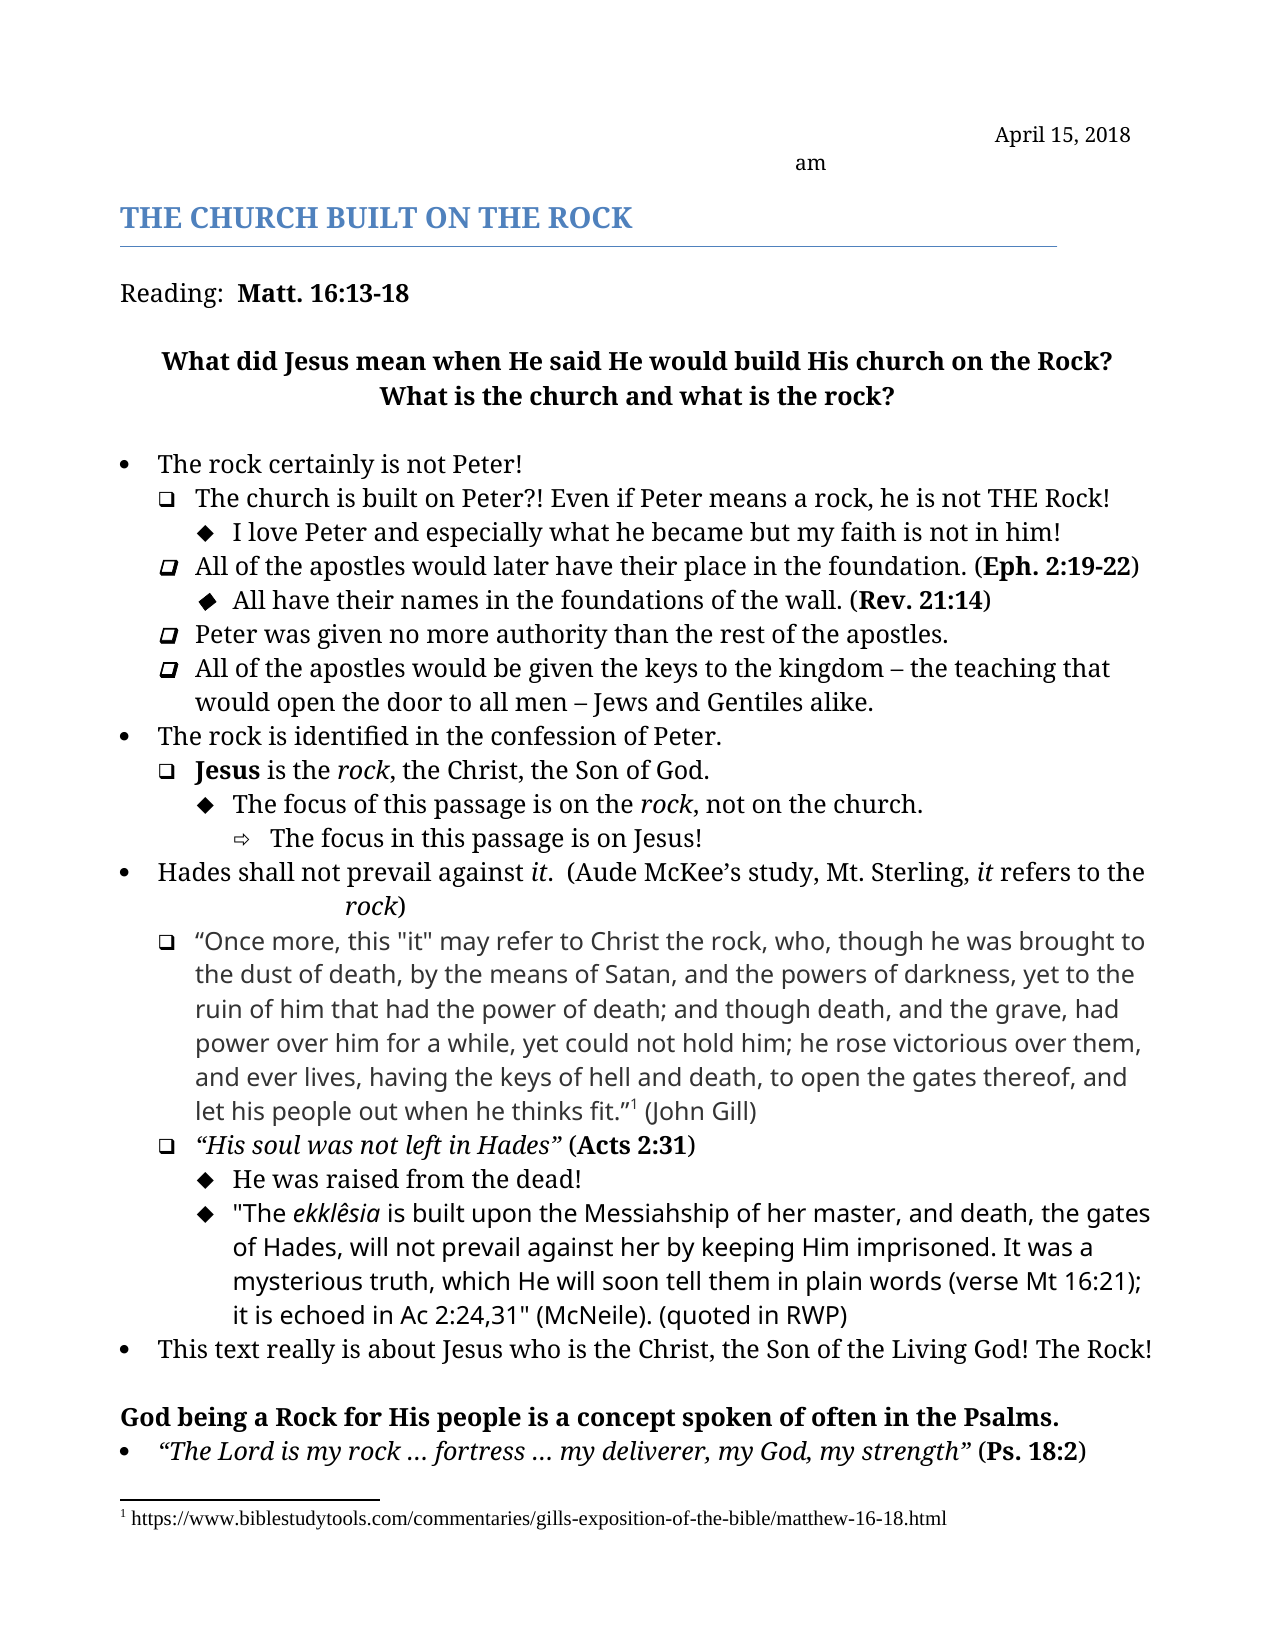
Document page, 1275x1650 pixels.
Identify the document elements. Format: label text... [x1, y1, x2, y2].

list All of the apostles would be given the keys to the kingdom – the teaching that would open the door to all men – Jews and Gentiles alike. [157, 651, 1155, 719]
text Reading: Matt. 16:13-18 [120, 276, 1155, 310]
list The rock is identified in the confession of Peter. [120, 719, 1155, 753]
list All of the apostles would later have their place in the foundation. (Eph. 2:19-22) [157, 548, 1155, 582]
text God being a Rock for His people is a concept spoken of often in the Psalms. [120, 1400, 1155, 1434]
list "The ekklêsia is built upon the Messiahship of her master, and death, the gates of Hades, will not prevail against her by keeping Him imprisoned. It was a mysterious truth, which He will soon tell them in plain words (verse Mt 16:21); it is echoed in Ac 2:24,31" (McNeile). (quoted in RWP) [195, 1196, 1155, 1332]
text What did Jesus mean when He said He would build His church on the Rock? [120, 344, 1155, 378]
text What is the church and what is the rock? [120, 378, 1155, 412]
text THE CHURCH BUILT ON THE ROCK [120, 198, 1057, 246]
list The focus in this passage is on Jesus! [232, 821, 1155, 855]
list He was raised from the dead! [195, 1162, 1155, 1196]
list “Once more, this "it" may refer to Christ the rock, who, though he was brought to the dust of death, by the means of Satan, and the powers of darkness, yet to the ruin of him that had the power of death; and though death, and the grave, had power over him for a while, yet could not hold him; he rose victorious over them, and ever lives, having the keys of hell and death, to open the gates thereof, and let his people out when he thinks fit.” (John Gill) [157, 923, 1155, 1127]
list The church is built on Peter?! Even if Peter means a rock, he is not THE Rock! [157, 480, 1155, 514]
list The rock certainly is not Peter! [120, 446, 1155, 480]
list “The Lord is my rock … fortress … my deliverer, my God, my strength” (Ps. 18:2) [120, 1434, 1155, 1468]
list All have their names in the foundations of the wall. (Rev. 21:14) [195, 582, 1155, 617]
list “His soul was not left in Hades” (Acts 2:31) [157, 1127, 1155, 1162]
list Peter was given no more authority than the rest of the apostles. [157, 617, 1155, 651]
list The focus of this passage is on the rock, not on the church. [195, 787, 1155, 821]
list Hades shall not prevail against it. (Aude McKee’s study, Mt. Sterling, it refers to the rock) [120, 855, 1155, 923]
text April 15, 2018 am [795, 120, 1155, 177]
list I love Peter and especially what he became but my faith is not in him! [195, 514, 1155, 548]
list Jesus is the rock, the Christ, the Son of God. [157, 753, 1155, 787]
list This text really is about Jesus who is the Christ, the Son of the Living God! The Rock! [120, 1332, 1155, 1366]
